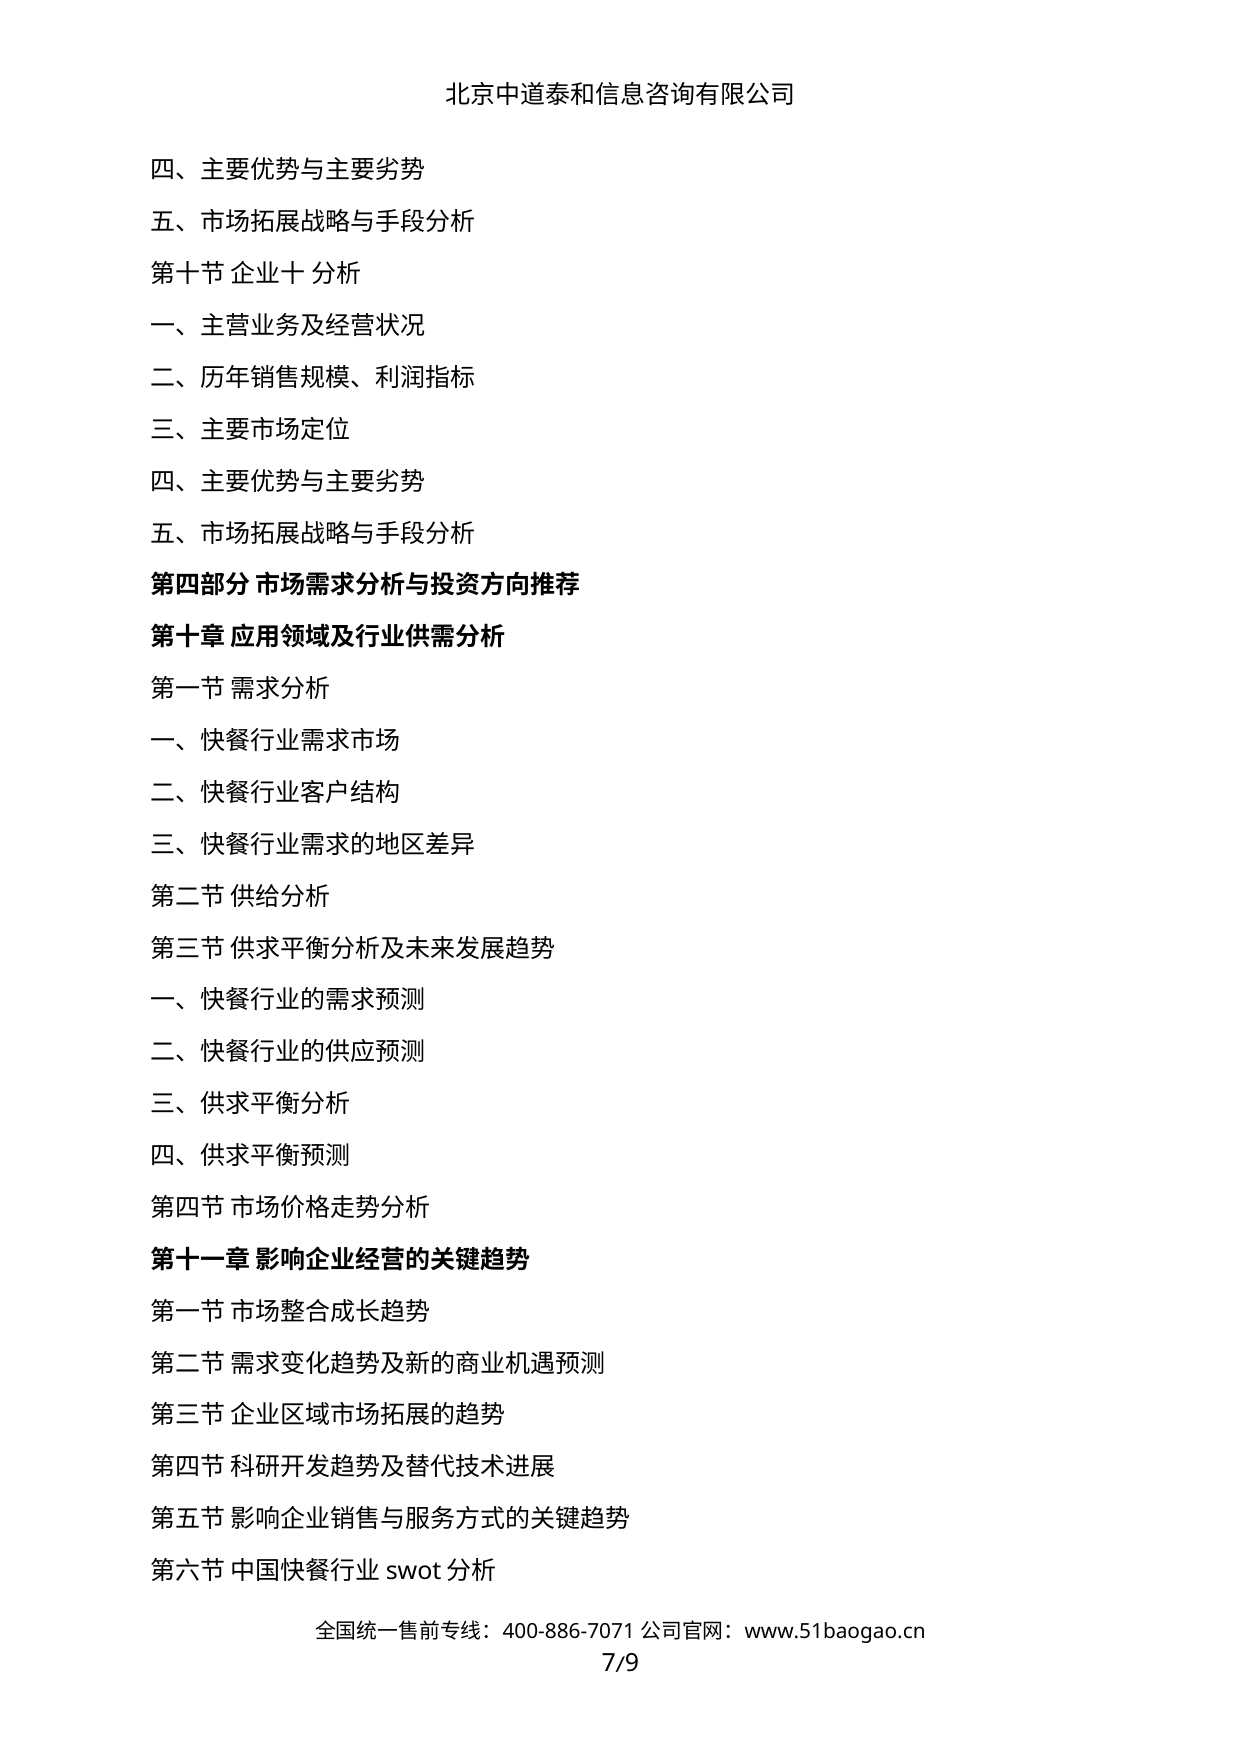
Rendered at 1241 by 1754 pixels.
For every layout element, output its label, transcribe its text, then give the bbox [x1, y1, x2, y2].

text 第一节 需求分析 [150, 669, 1090, 705]
text 一、快餐行业需求市场 [150, 721, 1090, 757]
text 二、历年销售规模、利润指标 [150, 357, 1090, 394]
text 第二节 供给分析 [150, 876, 1090, 912]
text 一、快餐行业的需求预测 [150, 980, 1090, 1016]
text 三、快餐行业需求的地区差异 [150, 824, 1090, 861]
text 二、快餐行业的供应预测 [150, 1032, 1090, 1068]
text 第四节 市场价格走势分析 [150, 1187, 1090, 1224]
text 四、主要优势与主要劣势 [150, 150, 1090, 186]
text 三、供求平衡分析 [150, 1084, 1090, 1120]
text 二、快餐行业客户结构 [150, 772, 1090, 809]
text 第二节 需求变化趋势及新的商业机遇预测 [150, 1343, 1090, 1379]
text 第六节 中国快餐行业swot分析 [150, 1551, 1090, 1587]
text 五、市场拓展战略与手段分析 [150, 513, 1090, 549]
text 第十一章 影响企业经营的关键趋势 [150, 1239, 1090, 1276]
text 第十章 应用领域及行业供需分析 [150, 617, 1090, 653]
text 第三节 企业区域市场拓展的趋势 [150, 1395, 1090, 1431]
text 四、供求平衡预测 [150, 1136, 1090, 1172]
text 一、主营业务及经营状况 [150, 306, 1090, 342]
text 五、市场拓展战略与手段分析 [150, 202, 1090, 238]
text 第三节 供求平衡分析及未来发展趋势 [150, 928, 1090, 964]
text 三、主要市场定位 [150, 409, 1090, 446]
text 第十节 企业十 分析 [150, 254, 1090, 290]
text 第一节 市场整合成长趋势 [150, 1291, 1090, 1327]
text 第四节 科研开发趋势及替代技术进展 [150, 1447, 1090, 1483]
text 四、主要优势与主要劣势 [150, 461, 1090, 497]
text 第五节 影响企业销售与服务方式的关键趋势 [150, 1499, 1090, 1535]
text 第四部分 市场需求分析与投资方向推荐 [150, 565, 1090, 601]
